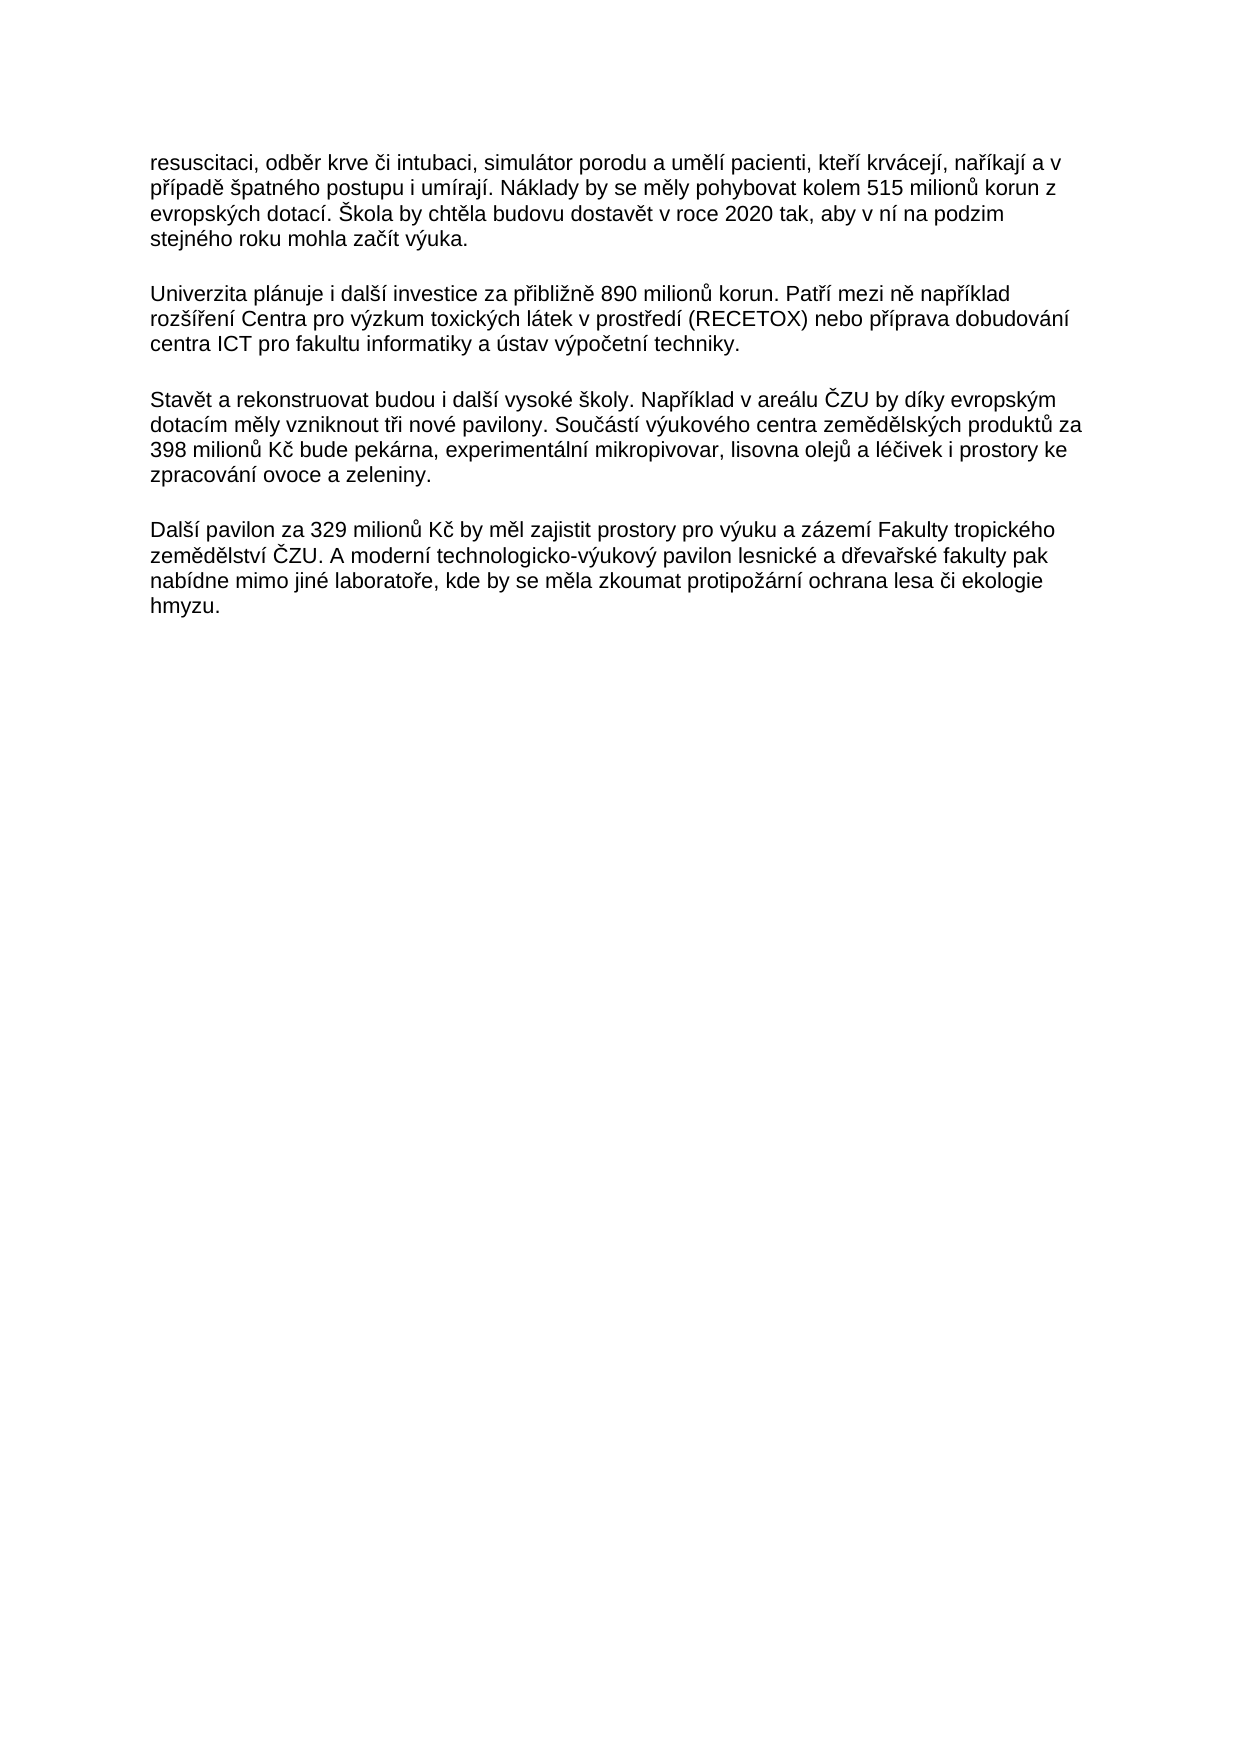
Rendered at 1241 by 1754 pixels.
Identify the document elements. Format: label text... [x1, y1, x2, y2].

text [150, 150, 1090, 251]
text Univerzita plánuje i další investice za přibližně 890 milionů korun. Patří mezi ně například rozšíření Centra pro výzkum toxických látek v prostředí (RECETOX) nebo příprava dobudování centra ICT pro fakultu informatiky a ústav výpočetní techniky. [150, 281, 1090, 356]
text Další pavilon za 329 milionů Kč by měl zajistit prostory pro výuku a zázemí Fakulty tropického zemědělství ČZU. A moderní technologicko-výukový pavilon lesnické a dřevařské fakulty pak nabídne mimo jiné laboratoře, kde by se měla zkoumat protipožární ochrana lesa či ekologie hmyzu. [150, 517, 1090, 618]
text Stavět a rekonstruovat budou i další vysoké školy. Například v areálu ČZU by díky evropským dotacím měly vzniknout tři nové pavilony. Součástí výukového centra zemědělských produktů za 398 milionů Kč bude pekárna, experimentální mikropivovar, lisovna olejů a léčivek i prostory ke zpracování ovoce a zeleniny. [150, 386, 1090, 487]
